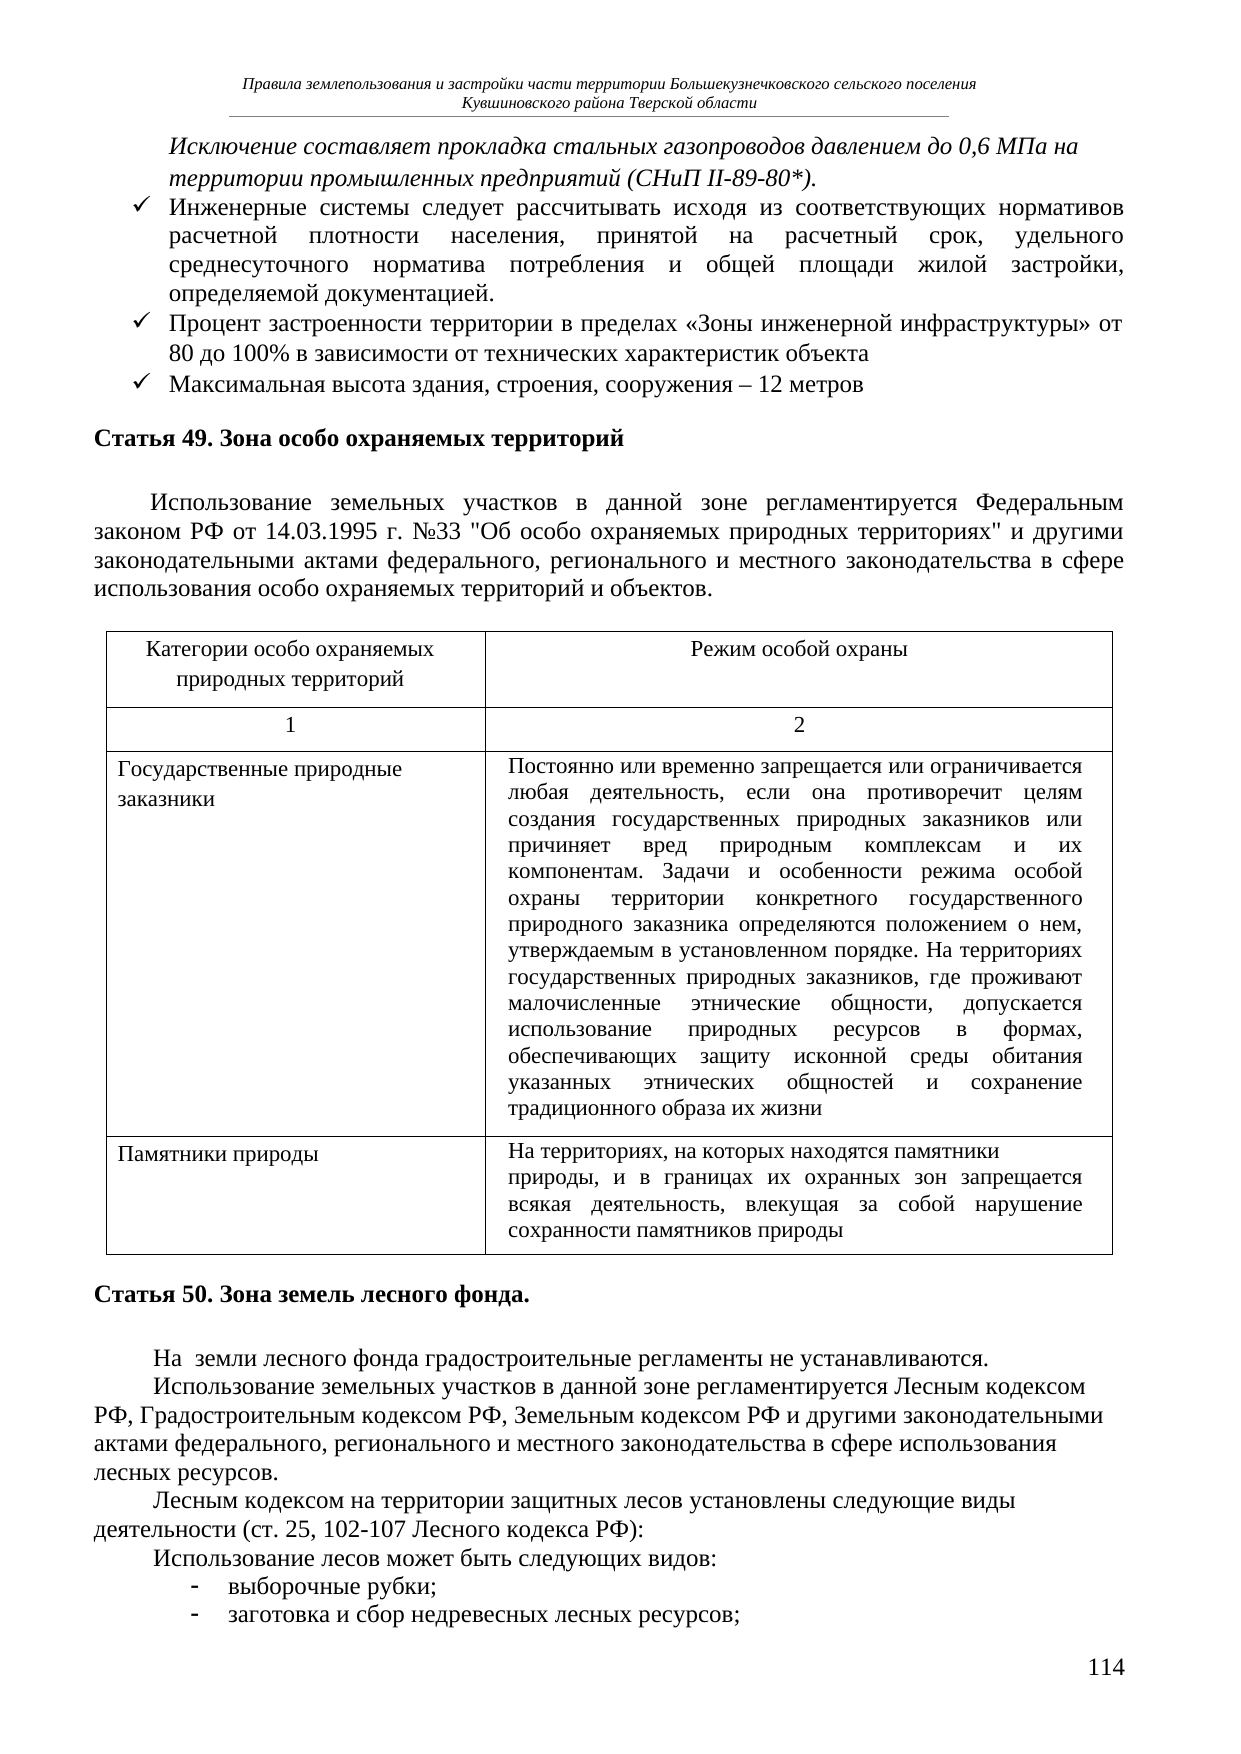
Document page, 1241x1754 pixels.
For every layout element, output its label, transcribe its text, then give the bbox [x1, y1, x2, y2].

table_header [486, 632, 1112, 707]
list выборочные рубки; [190, 1572, 1125, 1600]
list заготовка и сбор недревесных лесных ресурсов; [190, 1600, 1125, 1628]
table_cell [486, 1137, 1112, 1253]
text территории промышленных предприятий (СНиП II-89-80*). [169, 163, 1125, 192]
subtitle Статья 49. Зона особо охраняемых территорий [94, 423, 1125, 452]
subtitle Статья 50. Зона земель лесного фонда. [94, 1279, 1125, 1308]
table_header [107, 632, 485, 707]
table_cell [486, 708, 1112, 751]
text Лесным кодексом на территории защитных лесов установлены следующие виды деятельности (ст. 25, 102-107 Лесного кодекса РФ): [94, 1486, 1125, 1543]
text Использование земельных участков в данной зоне регламентируется Лесным кодексом РФ, Градостроительным кодексом РФ, Земельным кодексом РФ и другими законодательными актами федерального, регионального и местного законодательства в сфере использования лесных ресурсов. [94, 1372, 1125, 1486]
list Максимальная высота здания, строения, сооружения – 12 метров [131, 368, 1123, 398]
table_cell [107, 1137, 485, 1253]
list Процент застроенности территории в пределах «Зоны инженерной инфраструктуры» от 80 до 100% в зависимости от технических характеристик объекта [131, 307, 1123, 368]
text Использование лесов может быть следующих видов: [153, 1543, 1125, 1572]
text На земли лесного фонда градостроительные регламенты не устанавливаются. [94, 1343, 1125, 1372]
text Исключение составляет прокладка стальных газопроводов давлением до 0,6 МПа на [169, 131, 1125, 160]
text Использование земельных участков в данной зоне регламентируется Федеральным законом РФ от 14.03.1995 г. №33 "Об особо охраняемых природных территориях" и другими законодательными актами федерального, регионального и местного законодательства в сфере использования особо охраняемых территорий и объектов. [94, 487, 1125, 602]
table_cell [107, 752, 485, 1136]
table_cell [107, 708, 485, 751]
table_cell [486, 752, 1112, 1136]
list Инженерные системы следует рассчитывать исходя из соответствующих нормативов расчетной плотности населения, принятой на расчетный срок, удельного среднесуточного норматива потребления и общей площади жилой застройки, определяемой документацией. [131, 192, 1125, 307]
